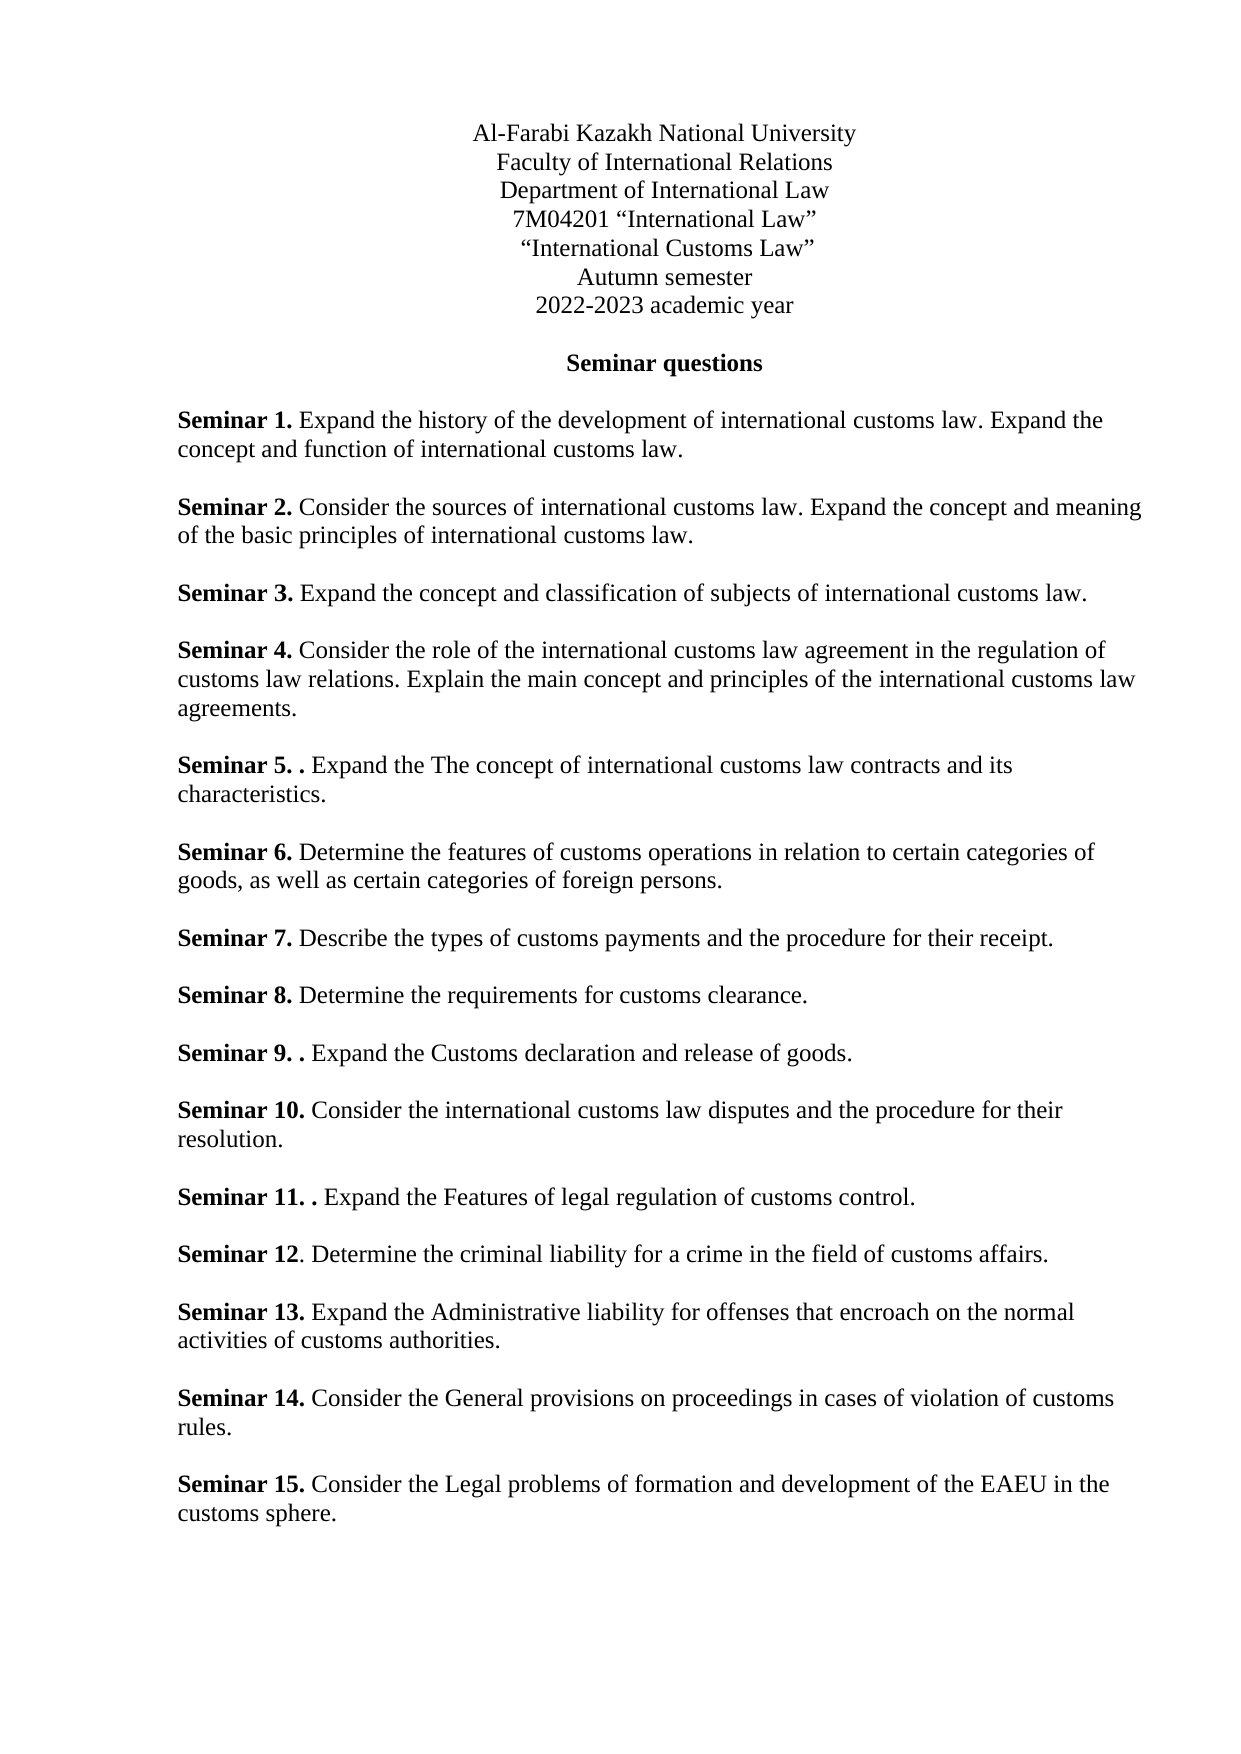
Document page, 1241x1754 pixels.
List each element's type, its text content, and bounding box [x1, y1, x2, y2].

text Department of International Law [177, 176, 1152, 204]
text Seminar З. Expand the concept and classification of subjects of international customs law. [177, 578, 1152, 607]
text Autumn semester [177, 262, 1152, 291]
text Seminar 6. Determine the features of customs operations in relation to certain categories of goods, as well as certain categories of foreign persons. [177, 837, 1152, 894]
text Seminar questions [177, 348, 1152, 377]
text Seminar 11. . Expand the Features of legal regulation of customs control. [177, 1182, 1152, 1211]
text Seminar 1. Expand the history of the development of international customs law. Expand the concept and function of international customs law. [177, 406, 1152, 463]
text Seminar 12. Determine the criminal liability for a crime in the field of customs affairs. [177, 1239, 1152, 1268]
text 2022-2023 academic year [177, 291, 1152, 319]
text 7M04201 “International Law” [177, 204, 1152, 233]
text Seminar 5. . Expand the The concept of international customs law contracts and its characteristics. [177, 751, 1152, 808]
text Seminar 10. Consider the international customs law disputes and the procedure for their resolution. [177, 1096, 1152, 1153]
text Al-Farabi Kazakh National University [177, 118, 1152, 147]
text Seminar 13. Expand the Administrative liability for offenses that encroach on the normal activities of customs authorities. [177, 1297, 1152, 1354]
text “International Customs Law” [177, 233, 1152, 262]
text Seminar 8. Determine the requirements for customs clearance. [177, 981, 1152, 1009]
text Seminar 2. Consider the sources of international customs law. Expand the concept and meaning of the basic principles of international customs law. [177, 492, 1152, 549]
text Seminar 7. Describe the types of customs payments and the procedure for their receipt. [177, 923, 1152, 952]
text Seminar 9. . Expand the Customs declaration and release of goods. [177, 1038, 1152, 1067]
text Faculty of International Relations [177, 147, 1152, 176]
text Seminar 14. Consider the General provisions on proceedings in cases of violation of customs rules. [177, 1383, 1152, 1441]
text Seminar 4. Consider the role of the international customs law agreement in the regulation of customs law relations. Explain the main concept and principles of the international customs law agreements. [177, 636, 1152, 722]
text Seminar 15. Consider the Legal problems of formation and development of the EAEU in the customs sphere. [177, 1469, 1152, 1527]
